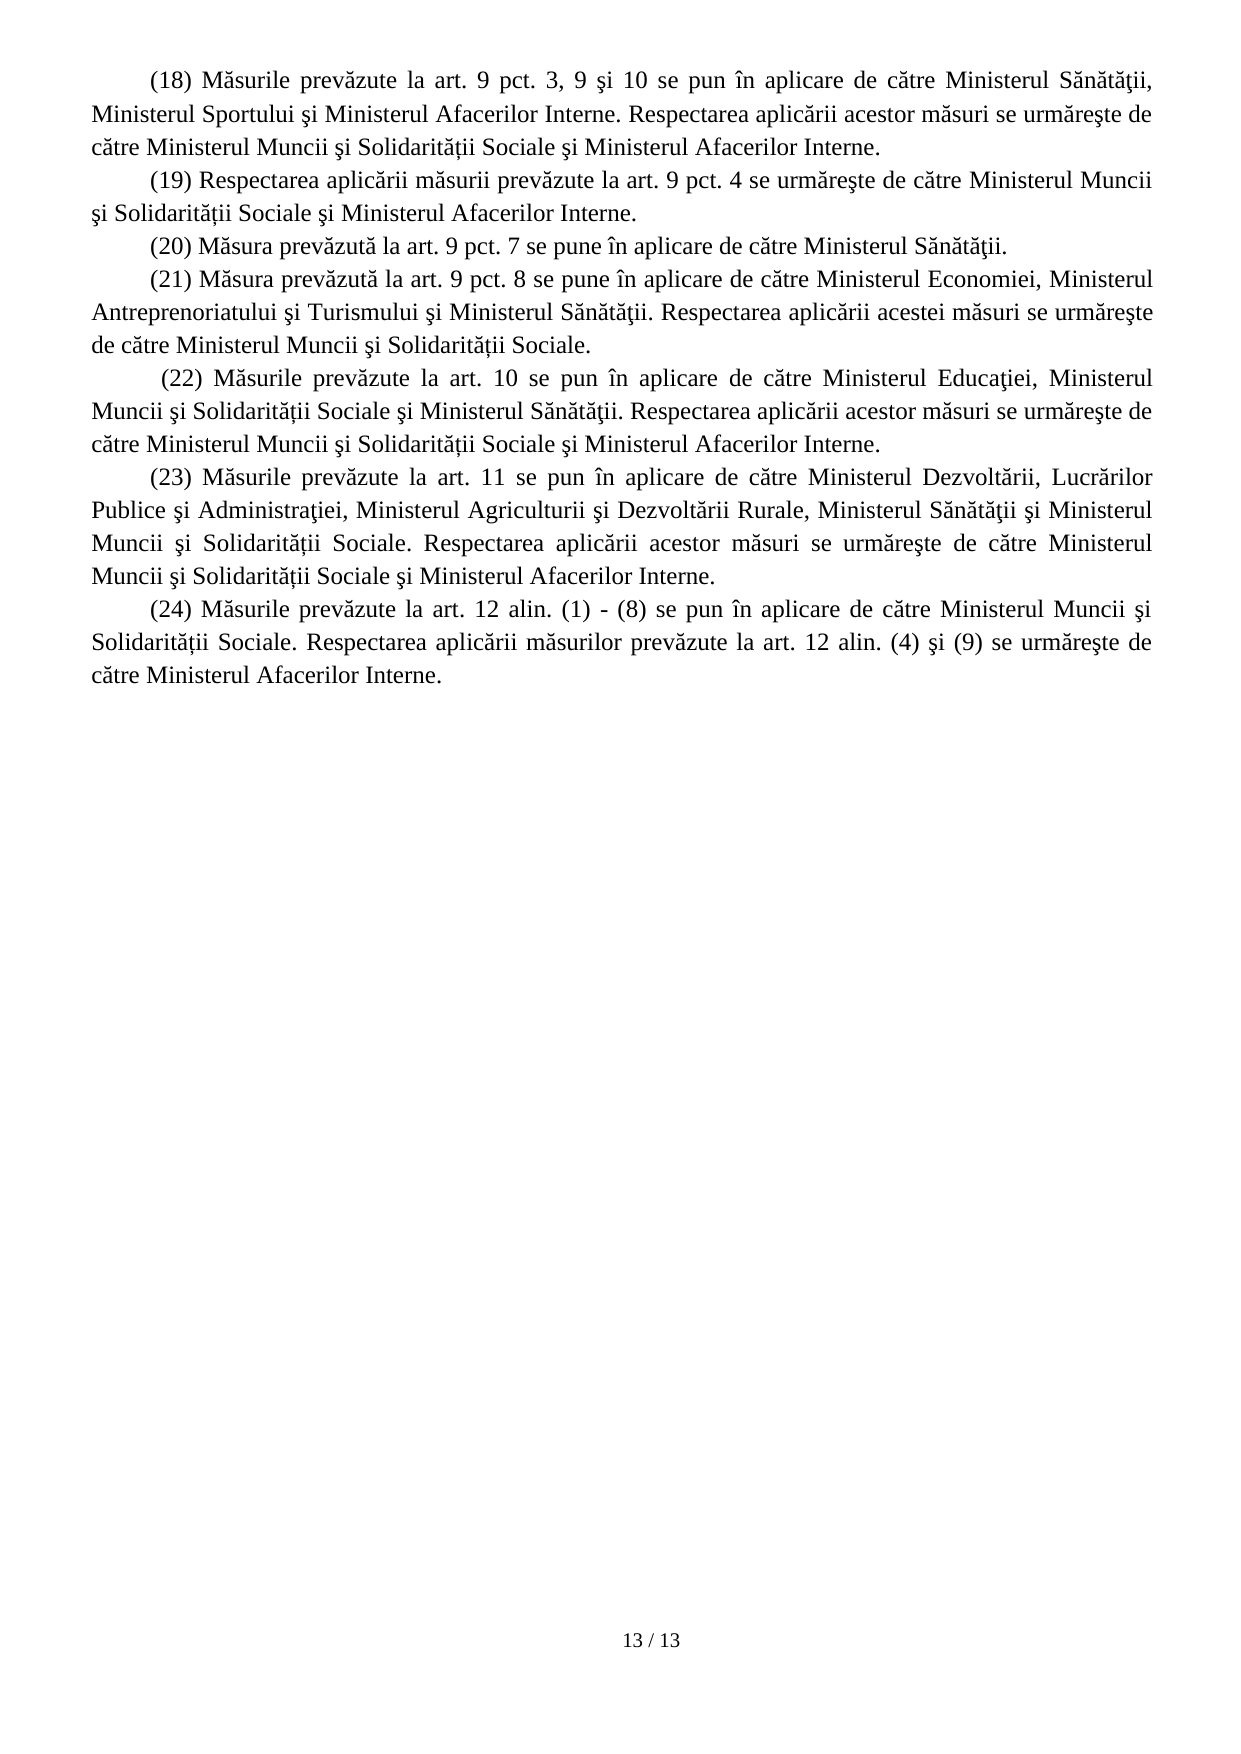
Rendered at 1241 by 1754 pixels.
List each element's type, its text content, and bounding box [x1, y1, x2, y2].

text (18) Măsurile prevăzute la art. 9 pct. 3, 9 şi 10 se pun în aplicare de către Ministerul Sănătăţii, Ministerul Sportului şi Ministerul Afacerilor Interne. Respectarea aplicării acestor măsuri se urmăreşte de către Ministerul Muncii şi Solidarității Sociale şi Ministerul Afacerilor Interne. [91, 66, 1154, 160]
text (22) Măsurile prevăzute la art. 10 se pun în aplicare de către Ministerul Educaţiei, Ministerul Muncii şi Solidarității Sociale şi Ministerul Sănătăţii. Respectarea aplicării acestor măsuri se urmăreşte de către Ministerul Muncii şi Solidarității Sociale şi Ministerul Afacerilor Interne. [91, 363, 1154, 458]
text (20) Măsura prevăzută la art. 9 pct. 7 se pune în aplicare de către Ministerul Sănătăţii. [91, 231, 1154, 259]
text (21) Măsura prevăzută la art. 9 pct. 8 se pune în aplicare de către Ministerul Economiei, Ministerul Antreprenoriatului şi Turismului şi Ministerul Sănătăţii. Respectarea aplicării acestei măsuri se urmăreşte de către Ministerul Muncii şi Solidarității Sociale. [91, 264, 1154, 358]
text (23) Măsurile prevăzute la art. 11 se pun în aplicare de către Ministerul Dezvoltării, Lucrărilor Publice şi Administraţiei, Ministerul Agriculturii şi Dezvoltării Rurale, Ministerul Sănătăţii şi Ministerul Muncii şi Solidarității Sociale. Respectarea aplicării acestor măsuri se urmăreşte de către Ministerul Muncii şi Solidarității Sociale şi Ministerul Afacerilor Interne. [91, 462, 1154, 590]
text (19) Respectarea aplicării măsurii prevăzute la art. 9 pct. 4 se urmăreşte de către Ministerul Muncii şi Solidarității Sociale şi Ministerul Afacerilor Interne. [91, 165, 1154, 226]
text (24) Măsurile prevăzute la art. 12 alin. (1) - (8) se pun în aplicare de către Ministerul Muncii şi Solidarității Sociale. Respectarea aplicării măsurilor prevăzute la art. 12 alin. (4) şi (9) se urmăreşte de către Ministerul Afacerilor Interne. [91, 594, 1154, 689]
